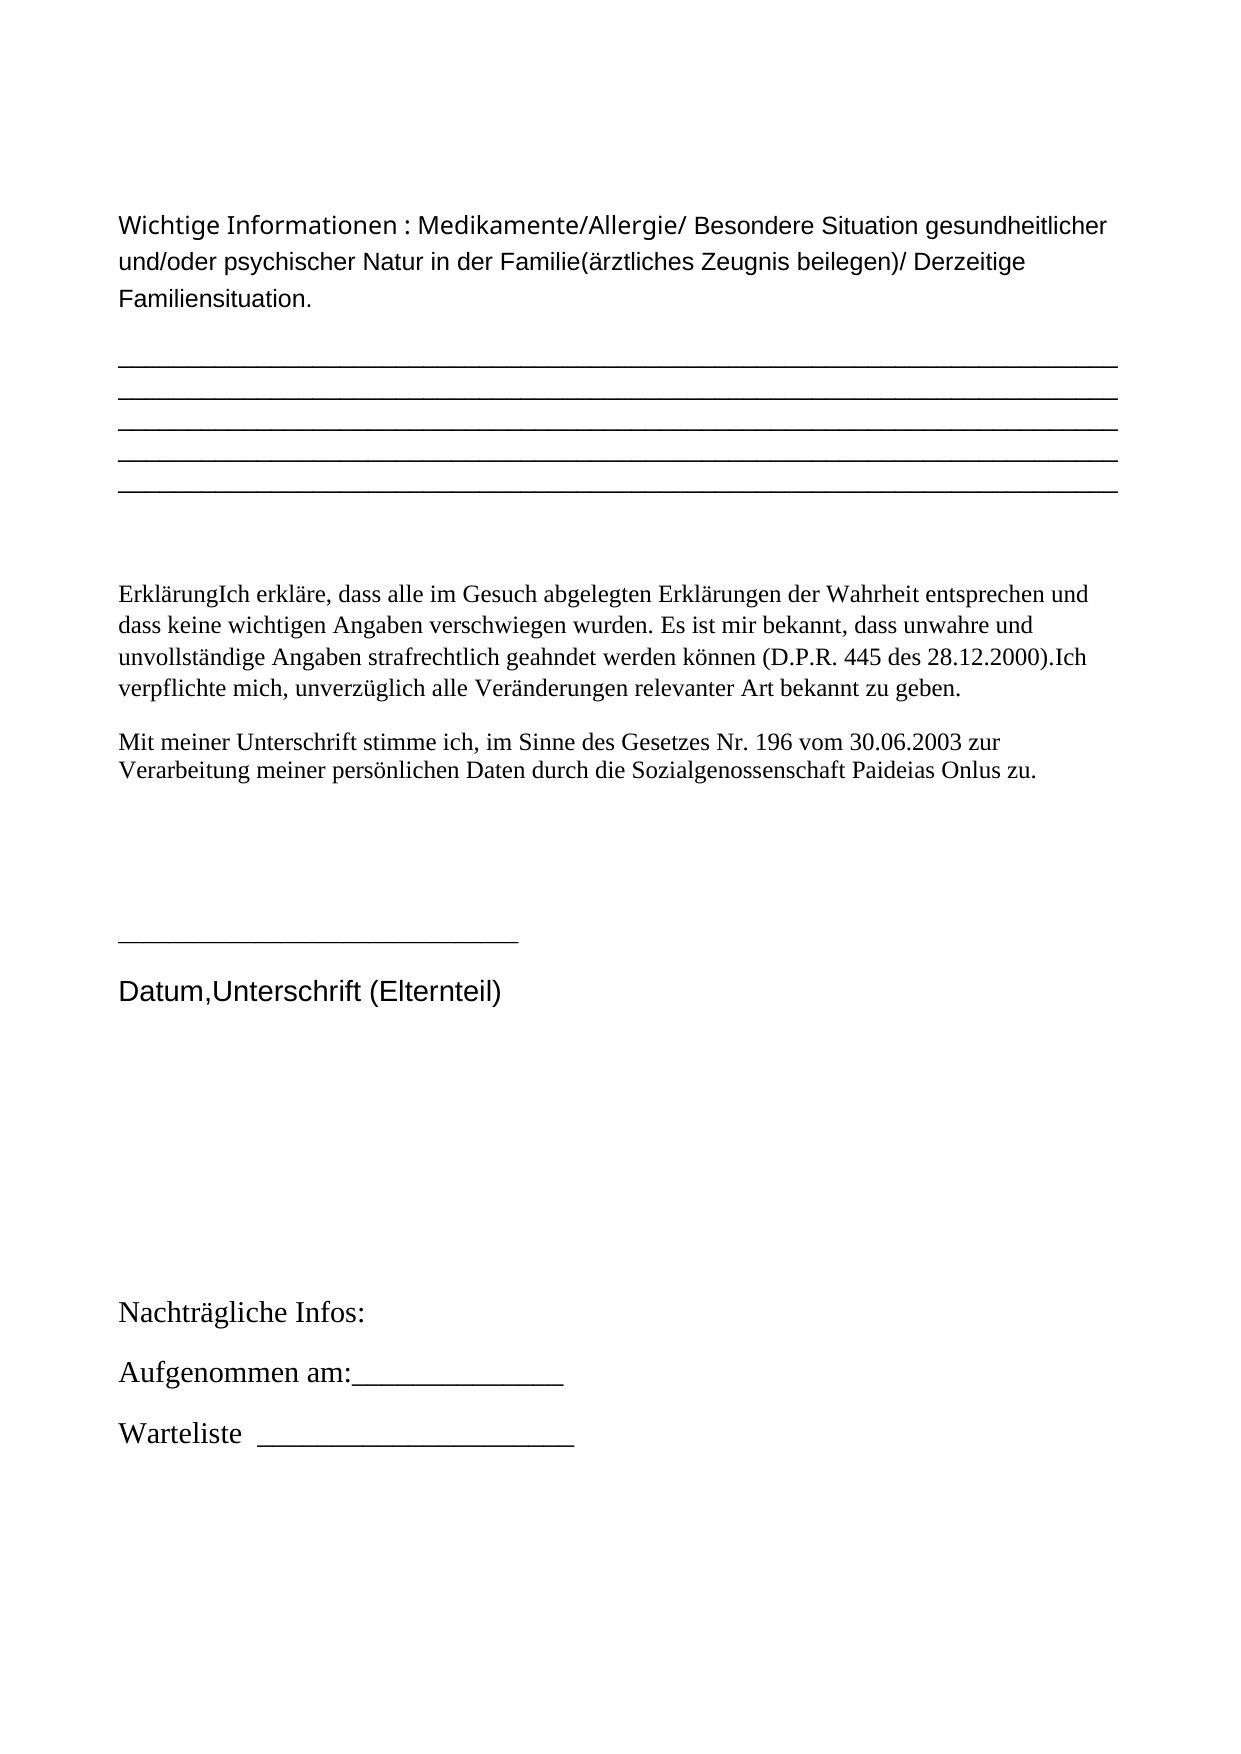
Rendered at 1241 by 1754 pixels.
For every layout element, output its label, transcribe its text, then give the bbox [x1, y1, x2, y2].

text Warteliste _____________________ [118, 1414, 1122, 1449]
text Nachträgliche Infos: [118, 1293, 1122, 1329]
text Wichtige Informationen : Medikamente/Allergie/ Besondere Situation gesundheitlicher und/oder psychischer Natur in der Familie(ärztliches Zeugnis beilegen)/ Derzeitige Familiensituation. [118, 207, 1122, 313]
text ________________________________ [118, 917, 1122, 946]
text Datum,Unterschrift (Elternteil) [118, 971, 1122, 1010]
text Aufgenommen am:______________ [118, 1354, 1122, 1389]
text Erklärung Ich erkläre, dass alle im Gesuch abgelegten Erklärungen der Wahrheit entsprechen und dass keine wichtigen Angaben verschwiegen wurden. Es ist mir bekannt, dass unwahre und unvollständige Angaben strafrechtlich geahndet werden können (D.P.R. 445 des 28.12.2000). Ich verpflichte mich, unverzüglich alle Veränderungen relevanter Art bekannt zu geben. [118, 575, 1122, 702]
text ________________________________________________________________________________________________________________________________________________________________________________________________________________________________________________________________________________________________________________________________________________________________________ [118, 338, 1122, 494]
text Mit meiner Unterschrift stimme ich, im Sinne des Gesetzes Nr. 196 vom 30.06.2003 zur Verarbeitung meiner persönlichen Daten durch die Sozialgenossenschaft Paideias Onlus zu. [118, 727, 1122, 784]
